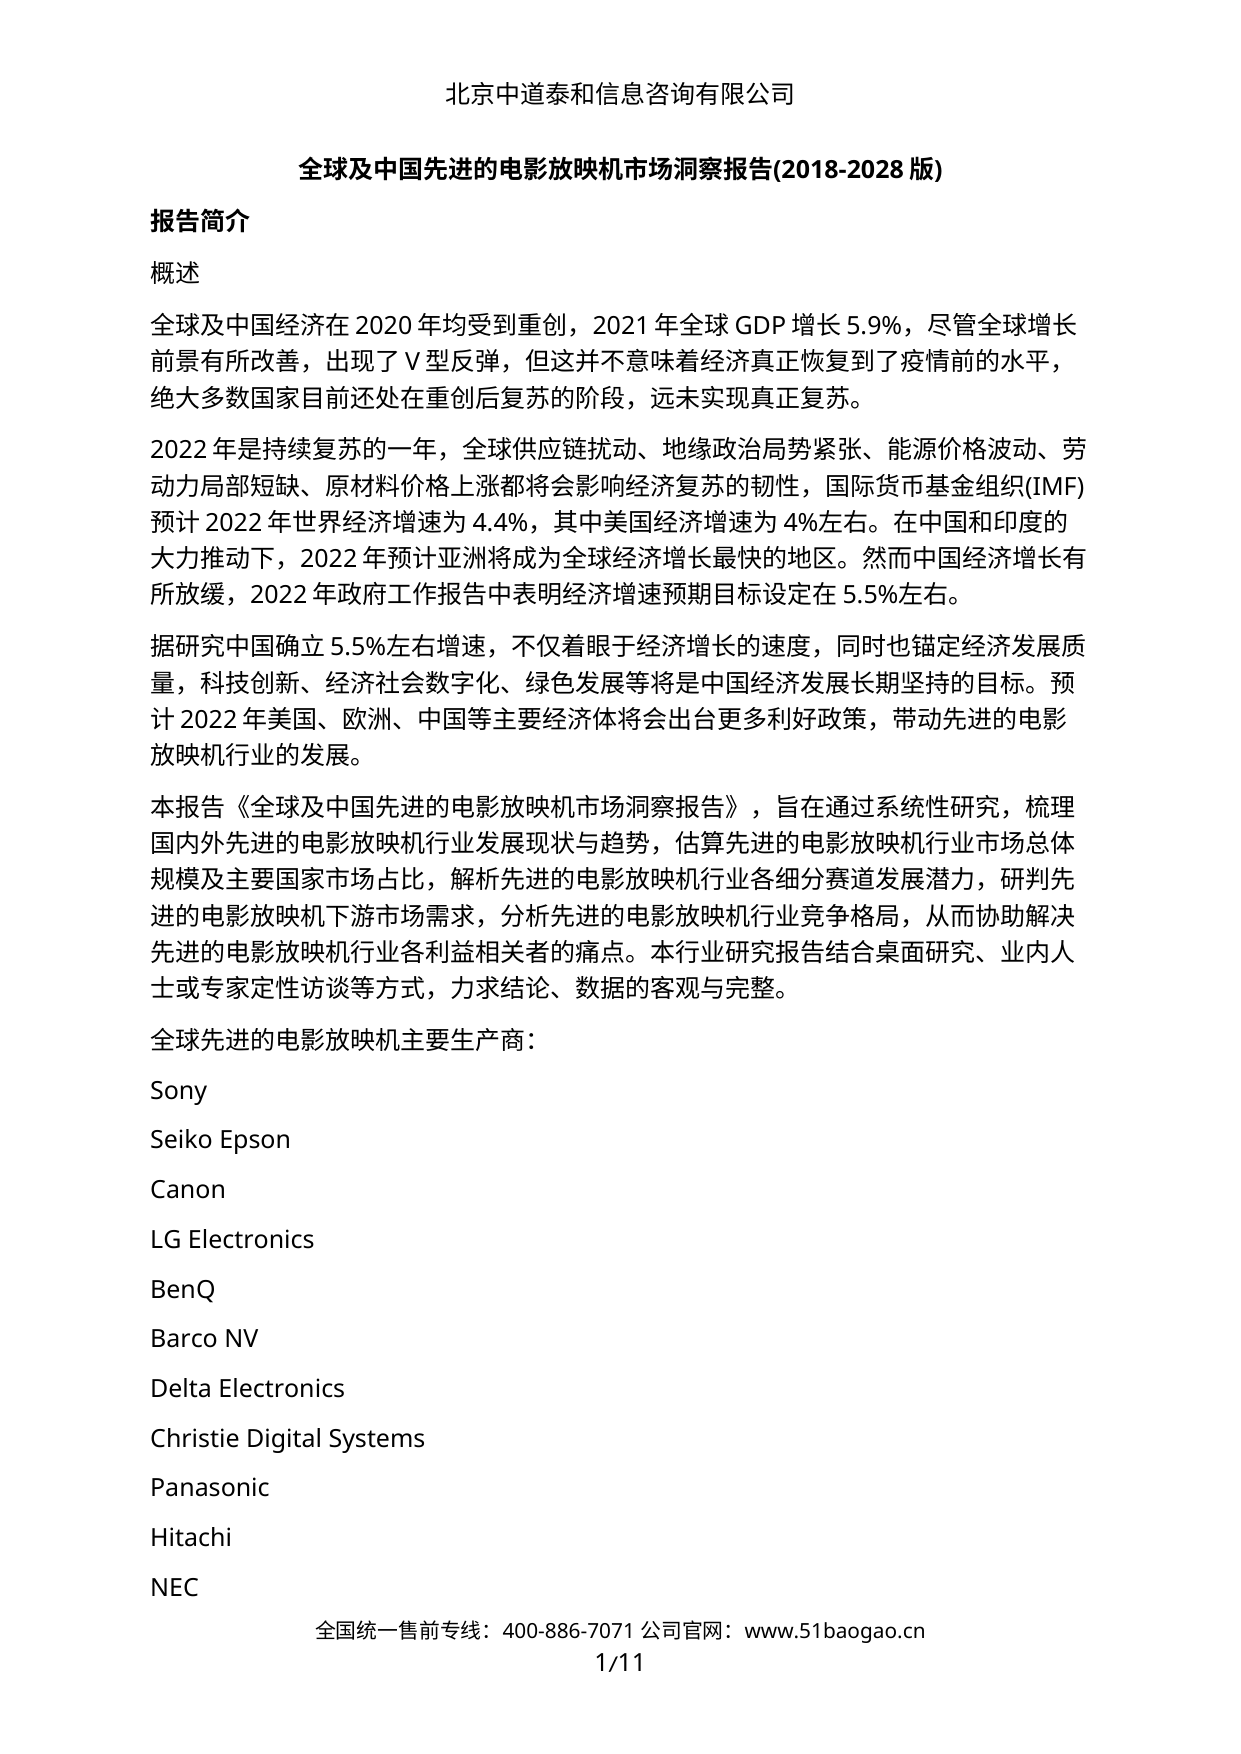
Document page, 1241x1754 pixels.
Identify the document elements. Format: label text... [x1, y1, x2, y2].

text BenQ [150, 1271, 1090, 1305]
text LG Electronics [150, 1222, 1090, 1256]
text 报告简介 [150, 202, 1090, 238]
text Canon [150, 1172, 1090, 1206]
text 本报告《全球及中国先进的电影放映机市场洞察报告》，旨在通过系统性研究，梳理国内外先进的电影放映机行业发展现状与趋势，估算先进的电影放映机行业市场总体规模及主要国家市场占比，解析先进的电影放映机行业各细分赛道发展潜力，研判先进的电影放映机下游市场需求，分析先进的电影放映机行业竞争格局，从而协助解决先进的电影放映机行业各利益相关者的痛点。本行业研究报告结合桌面研究、业内人士或专家定性访谈等方式，力求结论、数据的客观与完整。 [150, 787, 1090, 1005]
text 全球先进的电影放映机主要生产商： [150, 1021, 1090, 1057]
text Sony [150, 1072, 1090, 1107]
text 全球及中国先进的电影放映机市场洞察报告(2018-2028版) [150, 150, 1090, 186]
text 2022年是持续复苏的一年，全球供应链扰动、地缘政治局势紧张、能源价格波动、劳动力局部短缺、原材料价格上涨都将会影响经济复苏的韧性，国际货币基金组织(IMF)预计2022年世界经济增速为4.4%，其中美国经济增速为4%左右。在中国和印度的大力推动下，2022年预计亚洲将成为全球经济增长最快的地区。然而中国经济增长有所放缓，2022年政府工作报告中表明经济增速预期目标设定在5.5%左右。 [150, 430, 1090, 611]
text 全球及中国经济在2020年均受到重创，2021年全球GDP增长5.9%，尽管全球增长前景有所改善，出现了V型反弹，但这并不意味着经济真正恢复到了疫情前的水平，绝大多数国家目前还处在重创后复苏的阶段，远未实现真正复苏。 [150, 306, 1090, 414]
text Delta Electronics [150, 1371, 1090, 1405]
text Barco NV [150, 1321, 1090, 1355]
text Hitachi [150, 1520, 1090, 1554]
text Seiko Epson [150, 1122, 1090, 1156]
text 据研究中国确立5.5%左右增速，不仅着眼于经济增长的速度，同时也锚定经济发展质量，科技创新、经济社会数字化、绿色发展等将是中国经济发展长期坚持的目标。预计2022年美国、欧洲、中国等主要经济体将会出台更多利好政策，带动先进的电影放映机行业的发展。 [150, 627, 1090, 772]
text Christie Digital Systems [150, 1420, 1090, 1454]
text 概述 [150, 254, 1090, 290]
text Panasonic [150, 1470, 1090, 1504]
text NEC [150, 1569, 1090, 1603]
